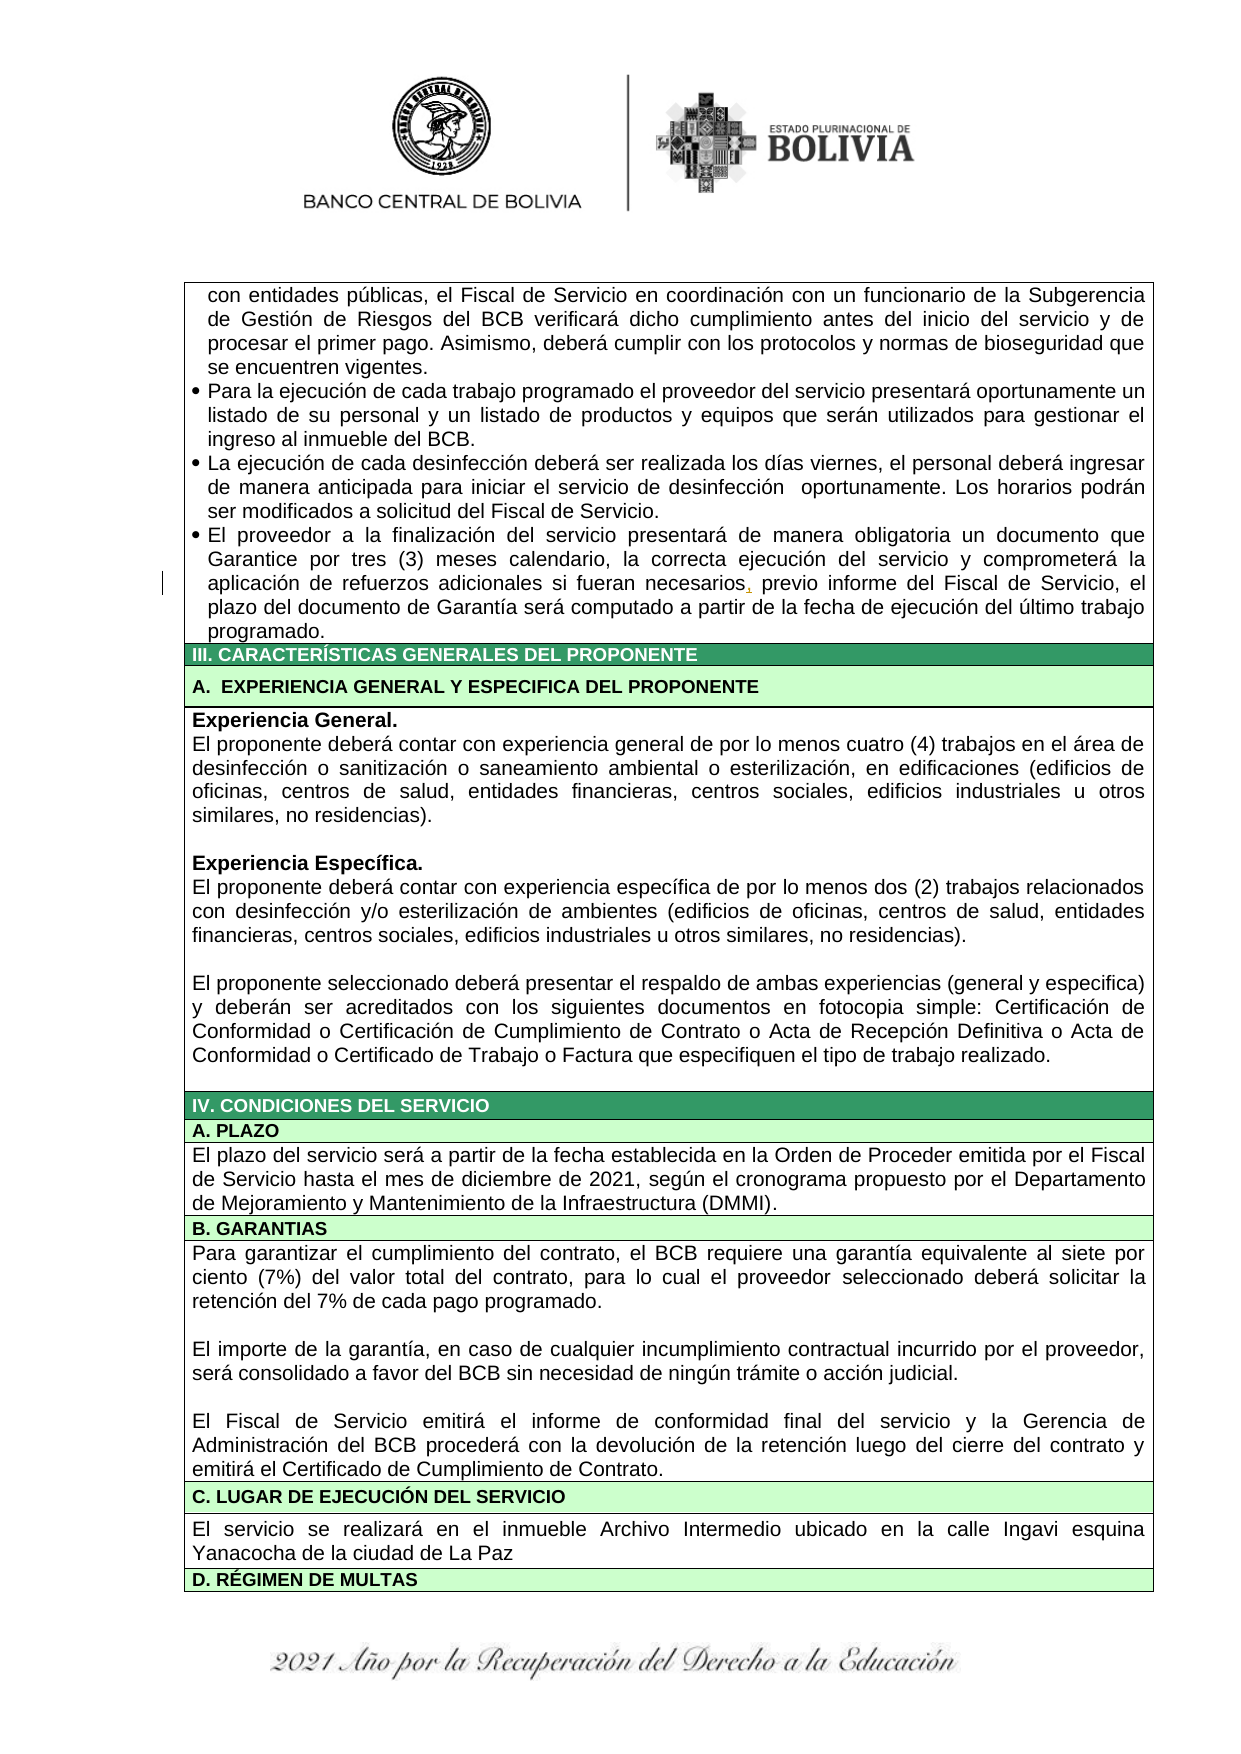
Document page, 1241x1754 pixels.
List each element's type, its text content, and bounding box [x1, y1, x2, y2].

table_cell C. LUGAR DE EJECUCIÓN DEL SERVICIO [185, 1482, 1153, 1512]
table_cell A. EXPERIENCIA GENERAL Y ESPECIFICA DEL PROPONENTE [185, 666, 1153, 706]
table_cell A. PLAZO [185, 1120, 1153, 1142]
table_cell B. GARANTIAS [185, 1216, 1153, 1240]
table_cell IV. CONDICIONES DEL SERVICIO [185, 1092, 1153, 1119]
table_cell Para garantizar el cumplimiento del contrato, el BCB requiere una garantía equivalente al siete por ciento (7%) del valor total del contrato, para lo cual el proveedor seleccionado deberá solicitar la retención del 7% de cada pago programado. El importe de la garantía, en caso de cualquier incumplimiento contractual incurrido por el proveedor, será consolidado a favor del BCB sin necesidad de ningún trámite o acción judicial. El Fiscal de Servicio emitirá el informe de conformidad final del servicio y la Gerencia de Administración del BCB procederá con la devolución de la retención luego del cierre del contrato y emitirá el Certificado de Cumplimiento de Contrato. [185, 1241, 1153, 1481]
picture [270, 1642, 970, 1681]
picture [0, 10, 1236, 279]
table_cell III. CARACTERÍSTICAS GENERALES DEL PROPONENTE [185, 644, 1153, 665]
table_cell El servicio se realizará en el inmueble Archivo Intermedio ubicado en la calle Ingavi esquina Yanacocha de la ciudad de La Paz [185, 1514, 1153, 1567]
table_cell D. RÉGIMEN DE MULTAS [185, 1569, 1153, 1591]
table_cell El plazo del servicio será a partir de la fecha establecida en la Orden de Proceder emitida por el Fiscal de Servicio hasta el mes de diciembre de 2021, según el cronograma propuesto por el Departamento de Mejoramiento y Mantenimiento de la Infraestructura (DMMI). [185, 1143, 1153, 1215]
table_cell Experiencia General. El proponente deberá contar con experiencia general de por lo menos cuatro (4) trabajos en el área de desinfección o sanitización o saneamiento ambiental o esterilización, en edificaciones (edificios de oficinas, centros de salud, entidades financieras, centros sociales, edificios industriales u otros similares, no residencias). Experiencia Específica. El proponente deberá contar con experiencia específica de por lo menos dos (2) trabajos relacionados con desinfección y/o esterilización de ambientes (edificios de oficinas, centros de salud, entidades financieras, centros sociales, edificios industriales u otros similares, no residencias). El proponente seleccionado deberá presentar el respaldo de ambas experiencias (general y especifica) y deberán ser acreditados con los siguientes documentos en fotocopia simple: Certificación de Conformidad o Certificación de Cumplimiento de Contrato o Acta de Recepción Definitiva o Acta de Conformidad o Certificado de Trabajo o Factura que especifiquen el tipo de trabajo realizado. [185, 708, 1153, 1091]
